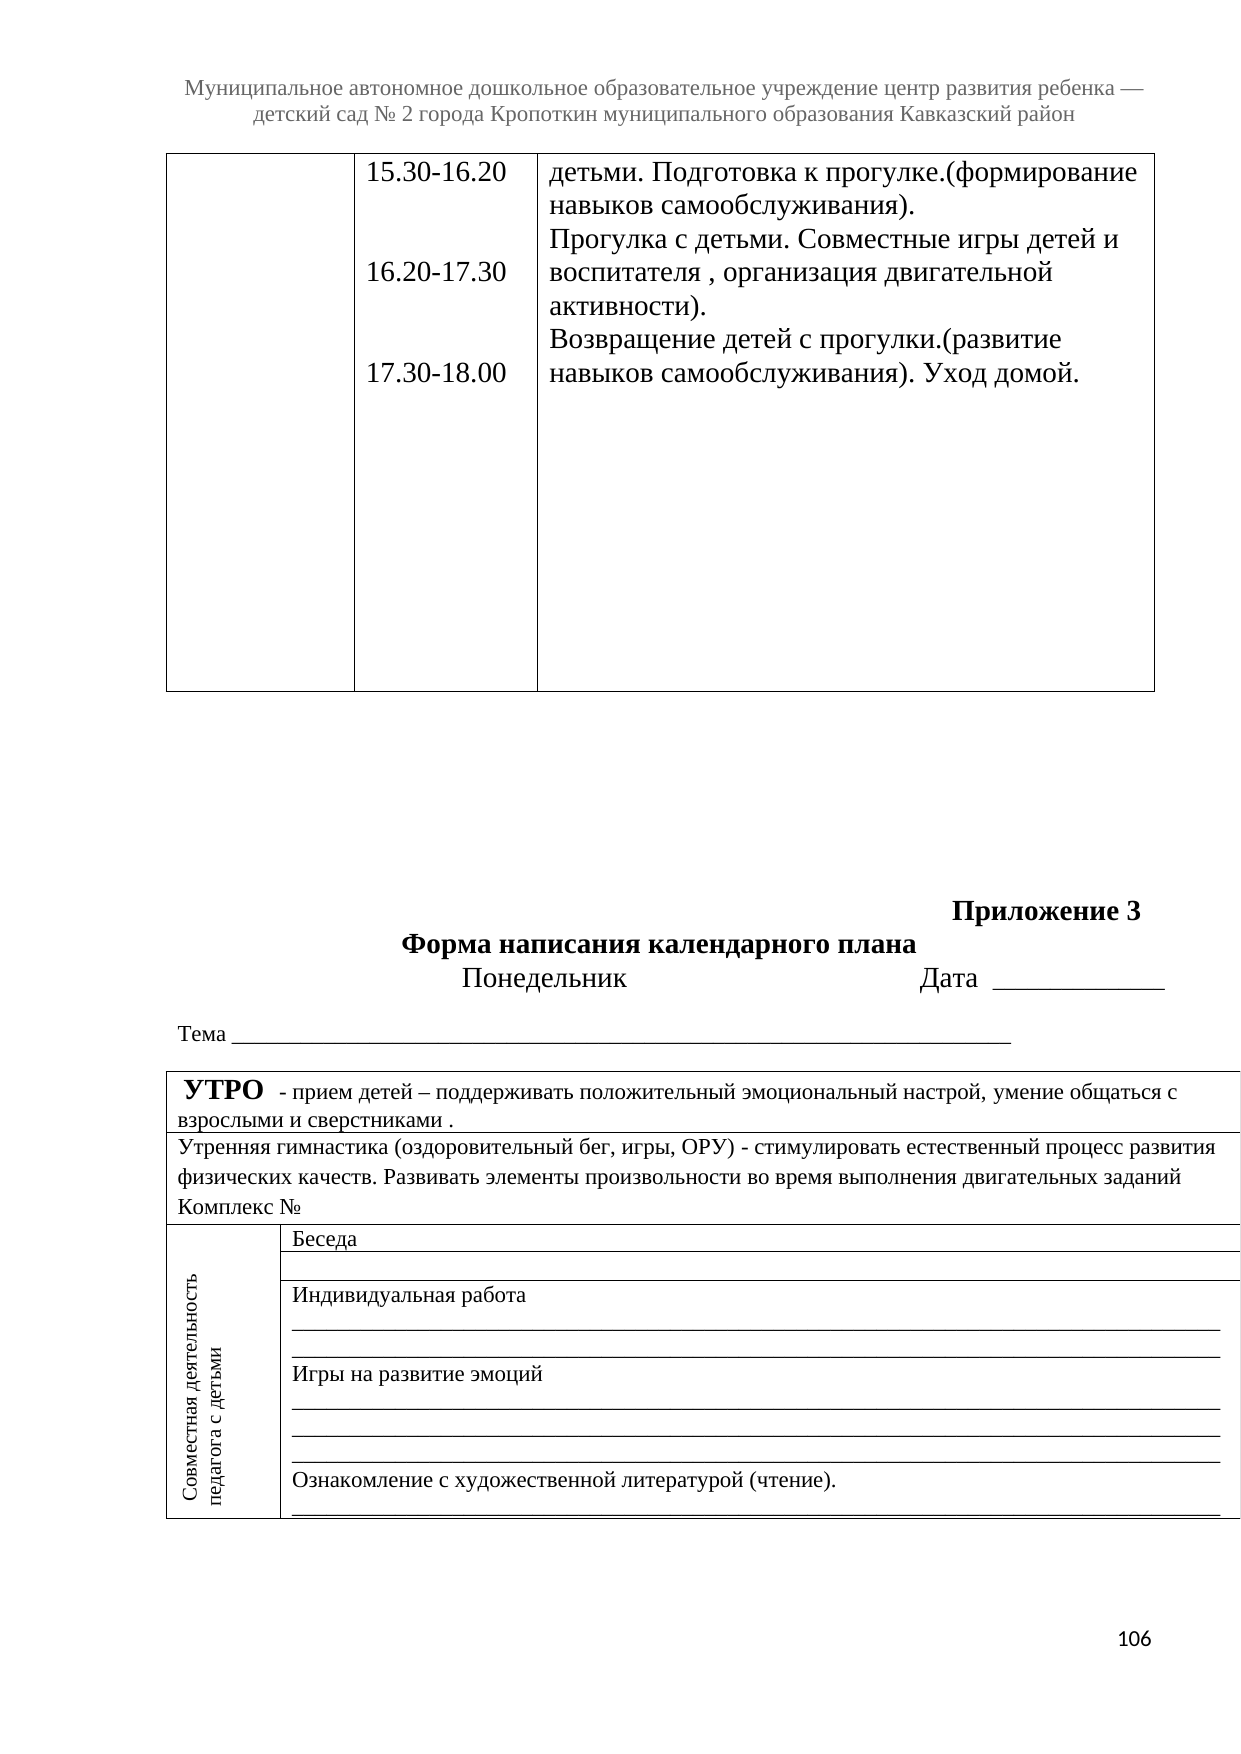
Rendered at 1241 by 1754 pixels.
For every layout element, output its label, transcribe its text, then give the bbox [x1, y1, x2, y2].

text Форма написания календарного плана [177, 926, 1141, 960]
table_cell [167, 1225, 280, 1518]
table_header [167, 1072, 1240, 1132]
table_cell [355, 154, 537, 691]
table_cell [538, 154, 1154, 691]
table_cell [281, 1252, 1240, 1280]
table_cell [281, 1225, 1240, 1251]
text Понедельник Дата _______________ [177, 960, 1193, 993]
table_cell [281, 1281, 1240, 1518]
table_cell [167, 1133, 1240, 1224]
text Тема ____________________________________________________________________ [177, 1020, 1193, 1046]
text Приложение 3 [177, 893, 1141, 926]
